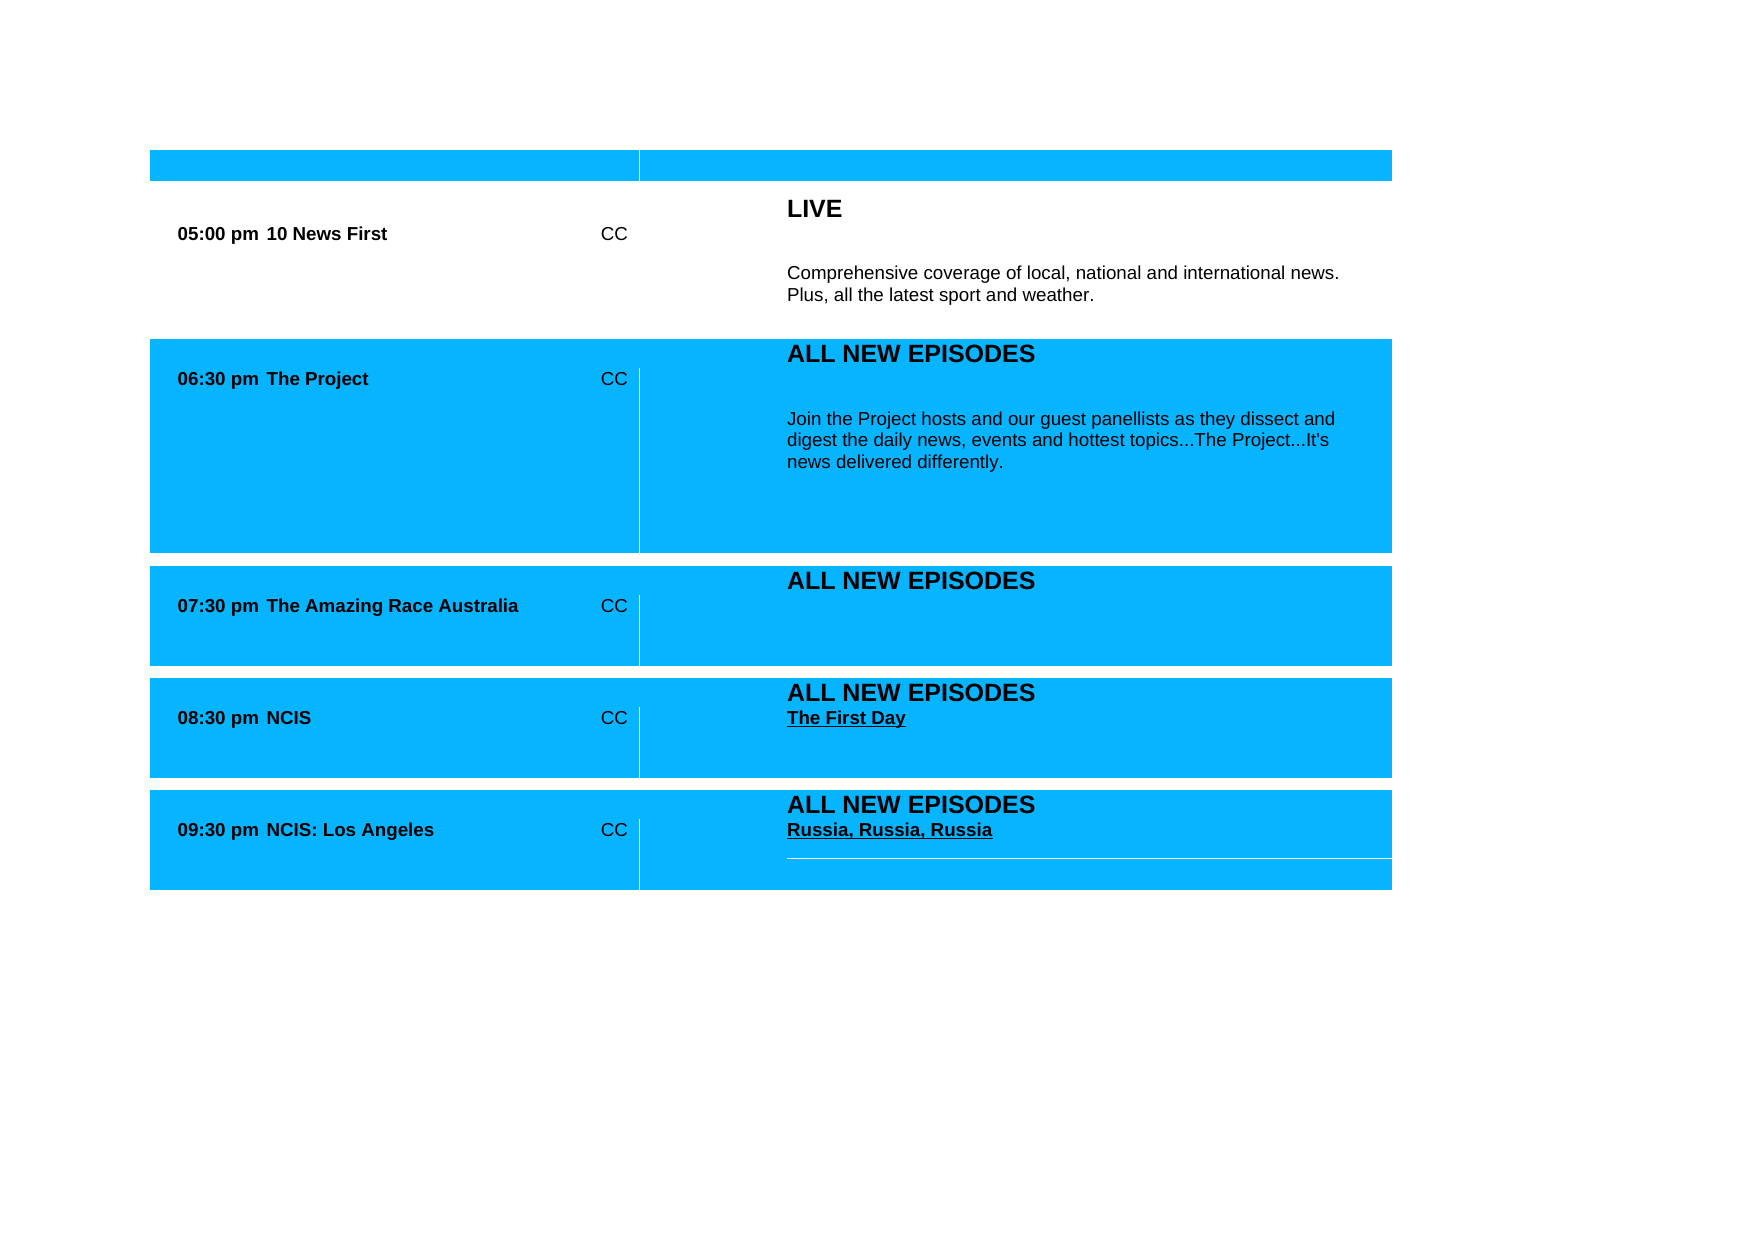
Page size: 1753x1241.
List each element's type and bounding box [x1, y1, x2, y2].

table_cell [150, 368, 1392, 566]
table_cell [150, 819, 1392, 1090]
table_cell [150, 707, 1392, 790]
table_cell [150, 150, 1392, 339]
table_cell [150, 595, 1392, 678]
